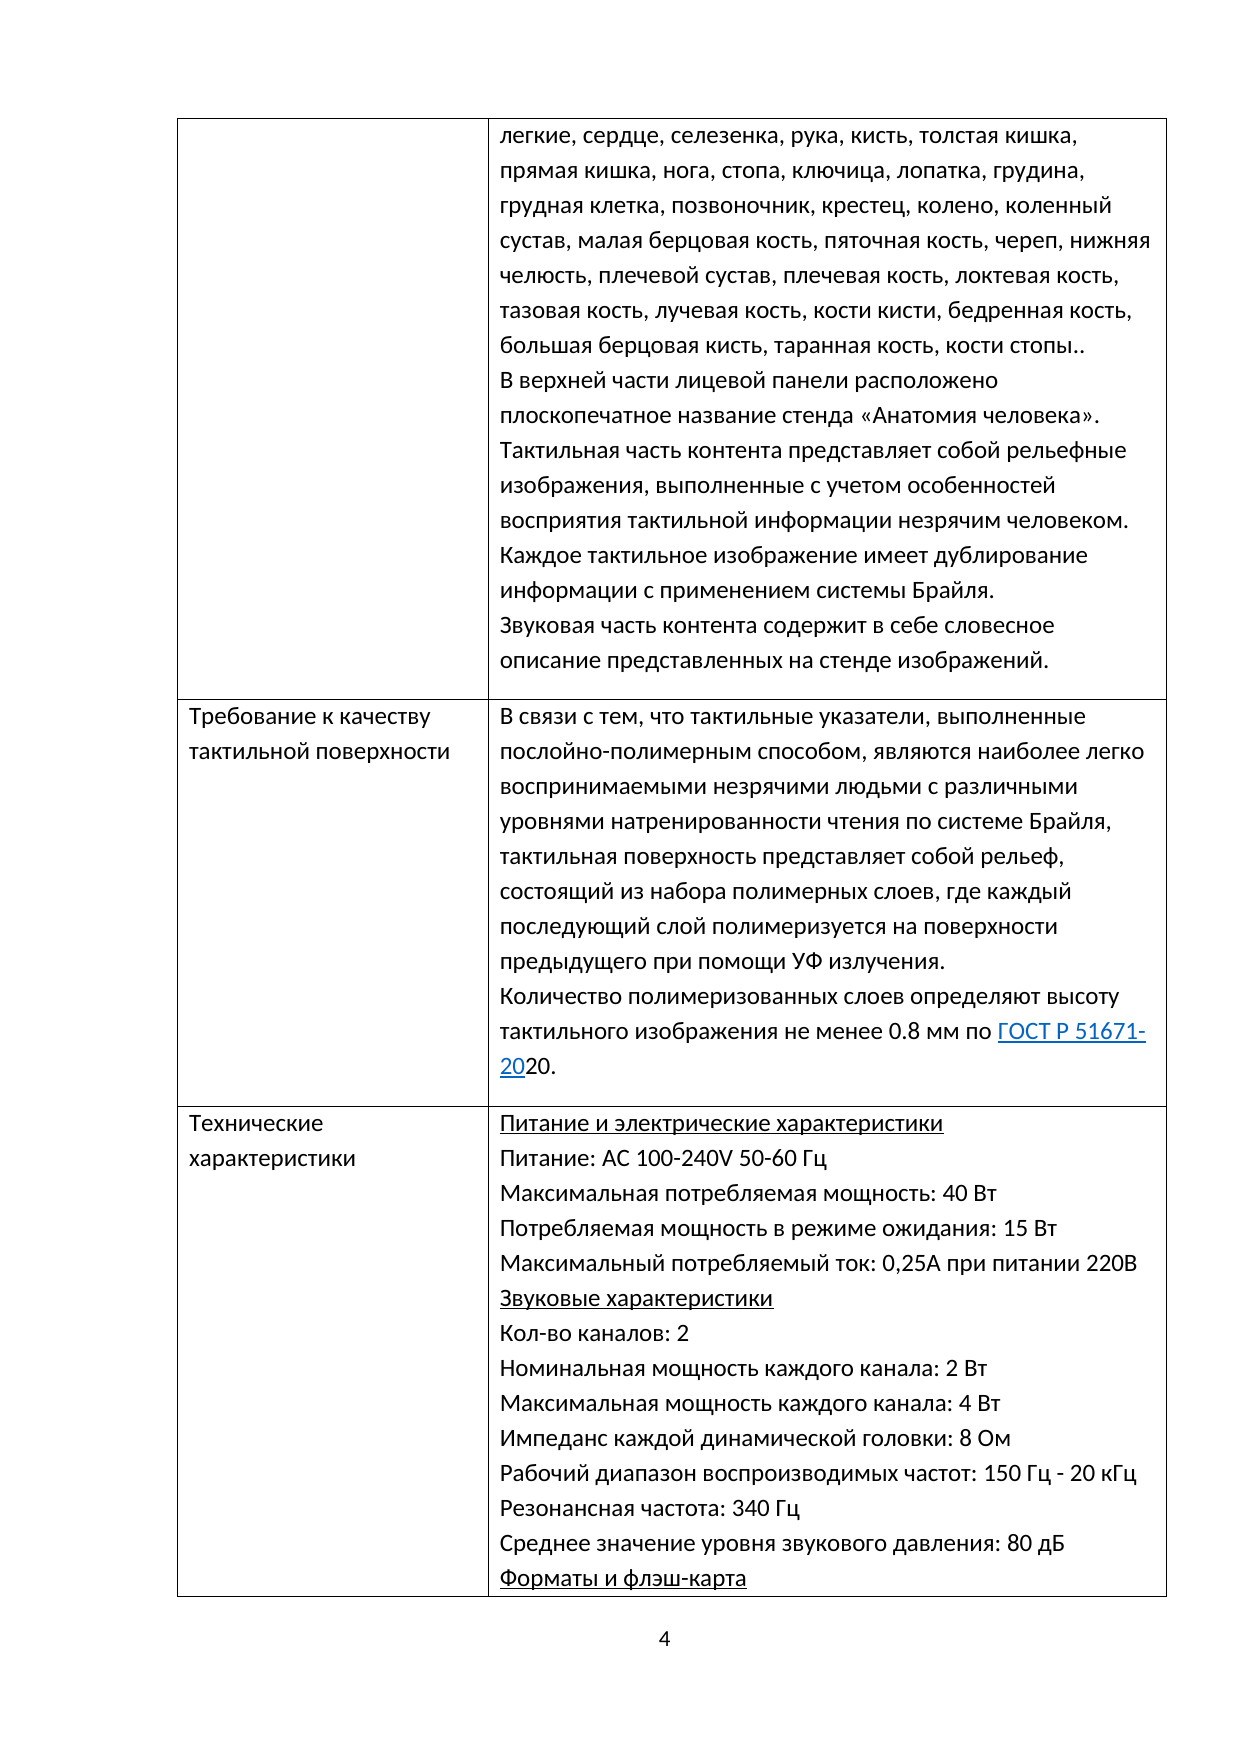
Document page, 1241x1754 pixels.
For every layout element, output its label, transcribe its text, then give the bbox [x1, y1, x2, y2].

table_cell Требование к качеству тактильной поверхности [178, 700, 488, 1106]
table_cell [178, 119, 488, 699]
table_cell В связи с тем, что тактильные указатели, выполненные послойно-полимерным способом, являются наиболее легко воспринимаемыми незрячими людьми с различными уровнями натренированности чтения по системе Брайля, тактильная поверхность представляет собой рельеф, состоящий из набора полимерных слоев, где каждый последующий слой полимеризуется на поверхности предыдущего при помощи УФ излучения. Количество полимеризованных слоев определяют высоту тактильного изображения не менее 0.8 мм по ГОСТ Р 51671-2020. [489, 700, 1166, 1106]
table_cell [489, 1107, 1166, 1596]
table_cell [178, 1107, 488, 1596]
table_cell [489, 119, 1166, 699]
